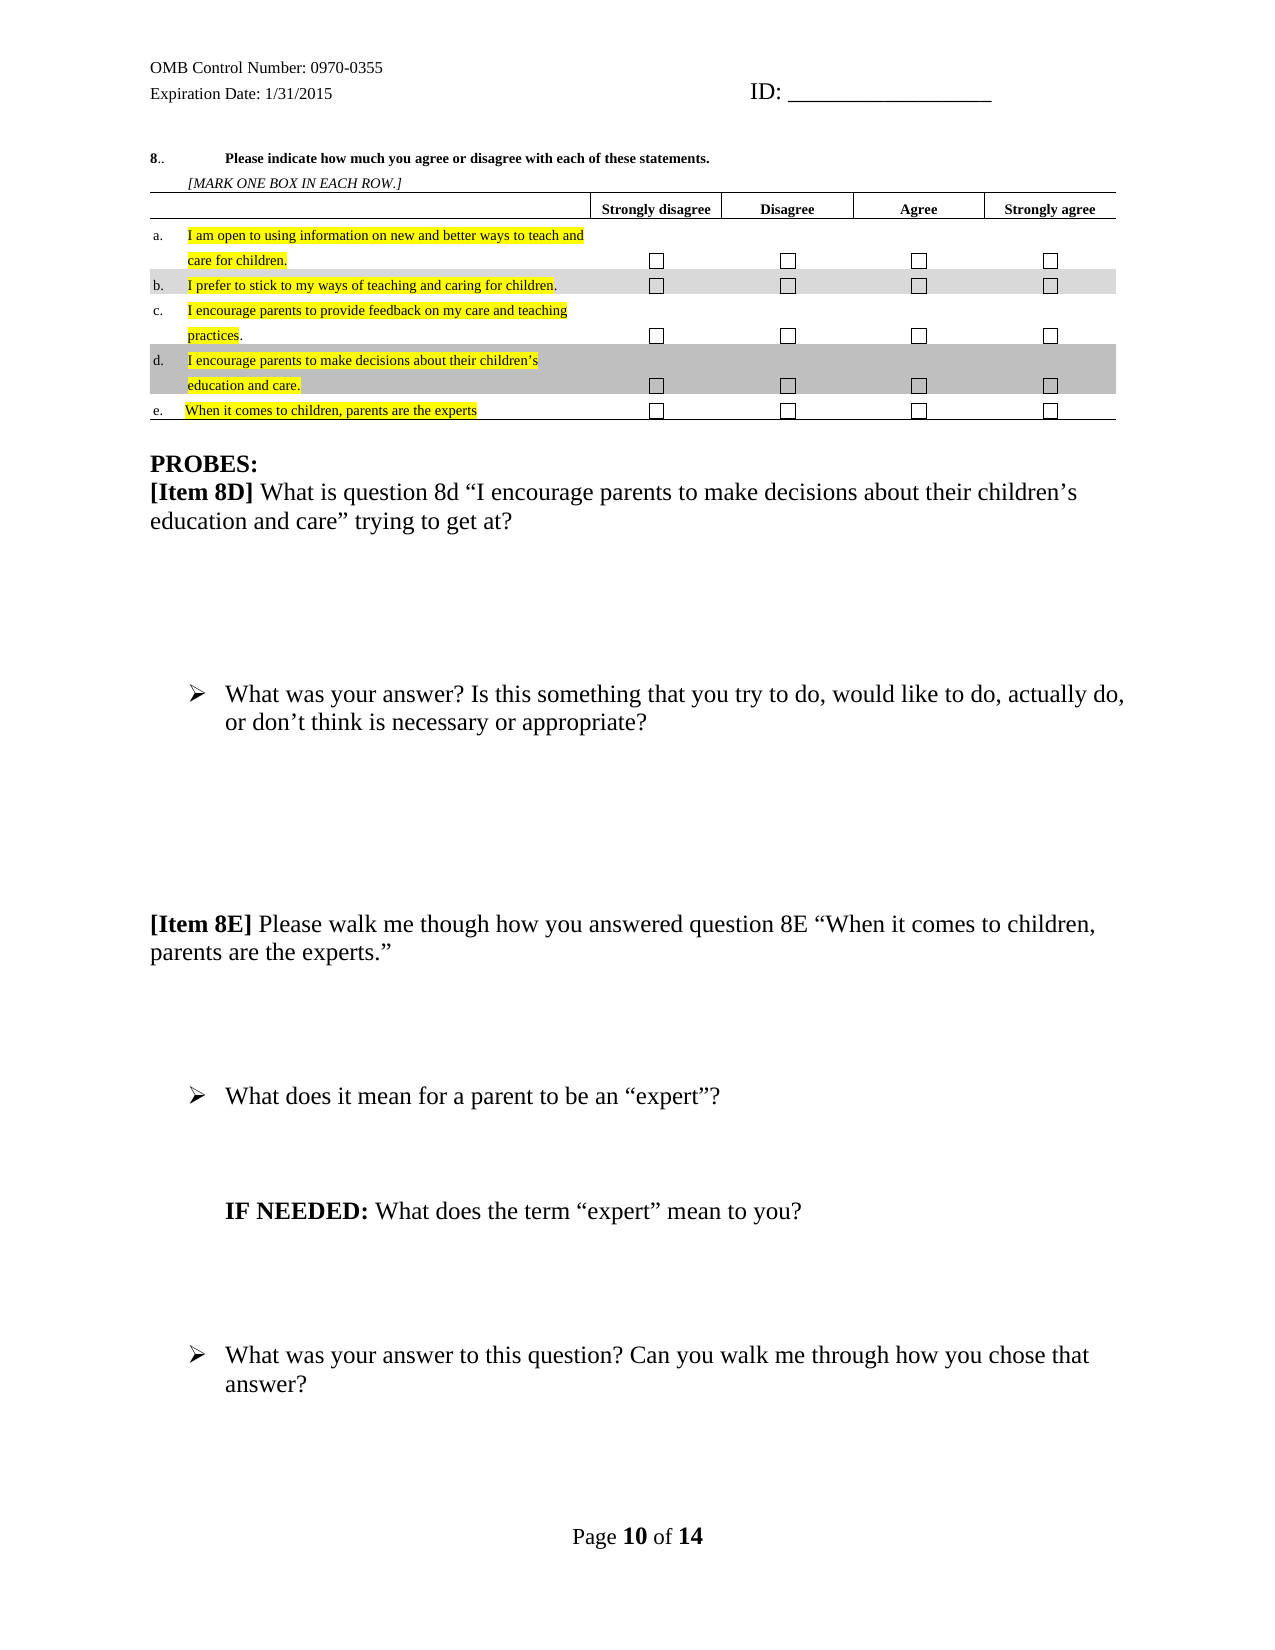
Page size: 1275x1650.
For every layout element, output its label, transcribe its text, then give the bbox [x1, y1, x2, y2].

list What was your answer? Is this something that you try to do, would like to do, actually do, or don’t think is necessary or appropriate? [187, 679, 1125, 736]
text 8.. Please indicate how much you agree or disagree with each of these statements. [150, 150, 1125, 167]
table_header Strongly disagree [591, 193, 721, 218]
table_cell b. I prefer to stick to my ways of teaching and caring for children. [150, 269, 590, 294]
table_cell [722, 394, 853, 419]
table_cell [984, 219, 1116, 269]
table_cell [722, 219, 853, 269]
table_cell [984, 294, 1116, 344]
list What does it mean for a parent to be an “expert”? [187, 1081, 1125, 1110]
list IF NEEDED: What does the term “expert” mean to you? [225, 1196, 1125, 1225]
table_cell [590, 394, 722, 419]
text [Item 8E] Please walk me though how you answered question 8E “When it comes to children, parents are the experts.” [150, 909, 1125, 966]
table_cell [590, 344, 722, 394]
table_header Strongly agree [985, 193, 1116, 218]
table_header Disagree [722, 193, 853, 218]
table_cell e. When it comes to children, parents are the experts [150, 394, 590, 419]
table_cell [853, 344, 984, 394]
table_cell [853, 394, 984, 419]
table_cell [590, 294, 722, 344]
table_cell a. I am open to using information on new and better ways to teach and care for children. [150, 219, 590, 269]
table_cell d. I encourage parents to make decisions about their children’s education and care. [150, 344, 590, 394]
table_cell [722, 344, 853, 394]
table_cell c. I encourage parents to provide feedback on my care and teaching practices. [150, 294, 590, 344]
table_cell [590, 269, 722, 294]
table_header [150, 193, 590, 218]
list What was your answer to this question? Can you walk me through how you chose that answer? [187, 1340, 1125, 1397]
text PROBES: [150, 449, 1125, 477]
table_cell [984, 344, 1116, 394]
text [MARK ONE BOX IN EACH ROW.] [150, 167, 1125, 192]
table_cell [984, 394, 1116, 419]
table_cell [722, 269, 853, 294]
table_cell [853, 294, 984, 344]
table_cell [853, 269, 984, 294]
table_cell [722, 294, 853, 344]
table_header Agree [854, 193, 984, 218]
table_cell [984, 269, 1116, 294]
table_cell [590, 219, 722, 269]
table_cell [853, 219, 984, 269]
text [Item 8D] What is question 8d “I encourage parents to make decisions about their children’s education and care” trying to get at? [150, 477, 1125, 535]
